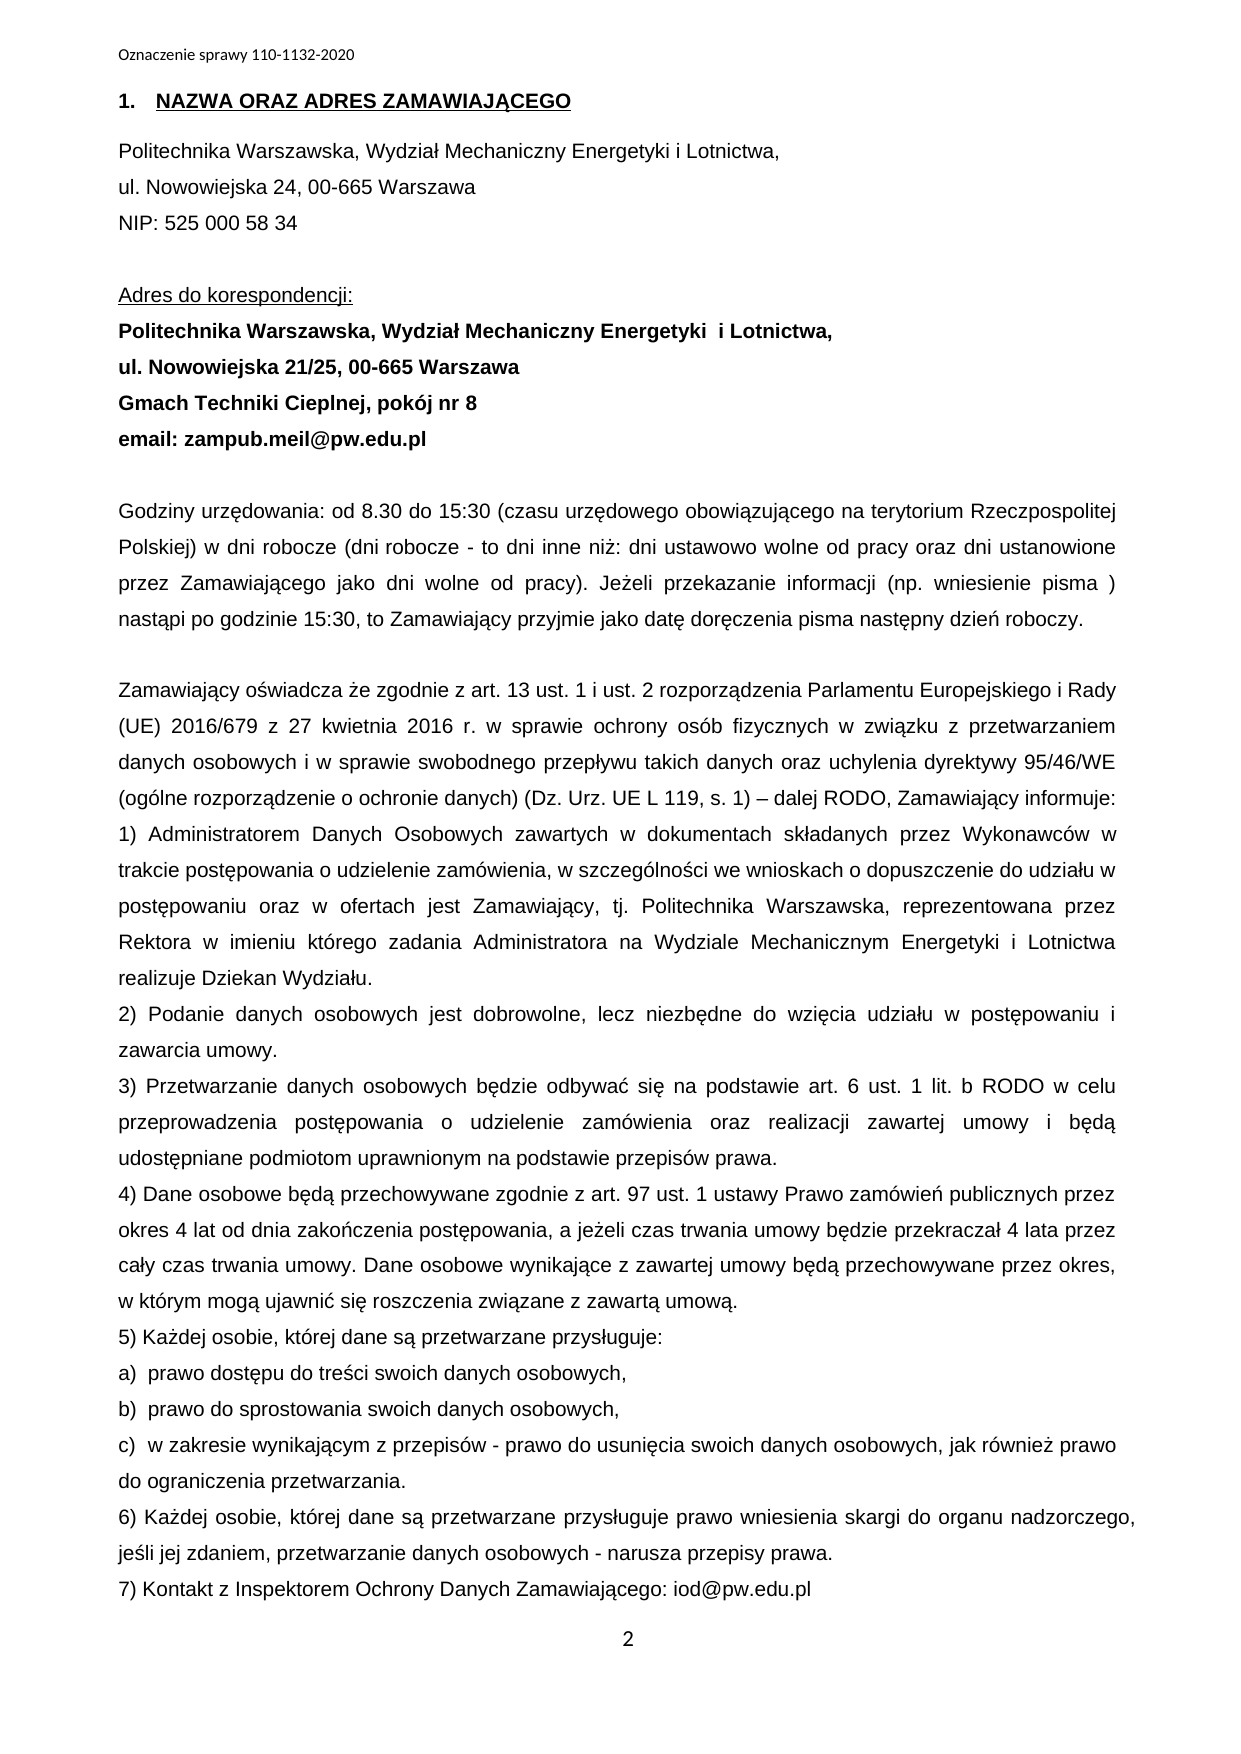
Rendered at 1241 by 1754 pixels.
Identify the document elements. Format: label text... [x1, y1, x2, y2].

text Adres do korespondencji: [118, 283, 1118, 307]
text 2) Podanie danych osobowych jest dobrowolne, lecz niezbędne do wzięcia udziału w postępowaniu i zawarcia umowy. [118, 1002, 1117, 1062]
text email: zampub.meil@pw.edu.pl [118, 427, 1118, 451]
text 7) Kontakt z Inspektorem Ochrony Danych Zamawiającego: iod@pw.edu.pl [118, 1577, 1137, 1601]
text NIP: 525 000 58 34 [118, 211, 1118, 235]
text Politechnika Warszawska, Wydział Mechaniczny Energetyki i Lotnictwa, [118, 139, 1118, 163]
text 6) Każdej osobie, której dane są przetwarzane przysługuje prawo wniesienia skargi do organu nadzorczego, jeśli jej zdaniem, przetwarzanie danych osobowych - narusza przepisy prawa. [118, 1505, 1137, 1565]
list NAZWA ORAZ ADRES ZAMAWIAJĄCEGO [118, 89, 1118, 113]
text Zamawiający oświadcza że zgodnie z art. 13 ust. 1 i ust. 2 rozporządzenia Parlamentu Europejskiego i Rady (UE) 2016/679 z 27 kwietnia 2016 r. w sprawie ochrony osób fizycznych w związku z przetwarzaniem danych osobowych i w sprawie swobodnego przepływu takich danych oraz uchylenia dyrektywy 95/46/WE (ogólne rozporządzenie o ochronie danych) (Dz. Urz. UE L 119, s. 1) – dalej RODO, Zamawiający informuje: [118, 678, 1117, 810]
text ul. Nowowiejska 24, 00-665 Warszawa [118, 175, 1118, 199]
text b) prawo do sprostowania swoich danych osobowych, [118, 1397, 1117, 1421]
text Politechnika Warszawska, Wydział Mechaniczny Energetyki i Lotnictwa, [118, 319, 1118, 343]
text ul. Nowowiejska 21/25, 00-665 Warszawa [118, 355, 1118, 379]
text Gmach Techniki Cieplnej, pokój nr 8 [118, 391, 1118, 415]
text a) prawo dostępu do treści swoich danych osobowych, [118, 1361, 1117, 1385]
text c) w zakresie wynikającym z przepisów - prawo do usunięcia swoich danych osobowych, jak również prawo do ograniczenia przetwarzania. [118, 1433, 1117, 1493]
text 3) Przetwarzanie danych osobowych będzie odbywać się na podstawie art. 6 ust. 1 lit. b RODO w celu przeprowadzenia postępowania o udzielenie zamówienia oraz realizacji zawartej umowy i będą udostępniane podmiotom uprawnionym na podstawie przepisów prawa. [118, 1074, 1117, 1169]
text 4) Dane osobowe będą przechowywane zgodnie z art. 97 ust. 1 ustawy Prawo zamówień publicznych przez okres 4 lat od dnia zakończenia postępowania, a jeżeli czas trwania umowy będzie przekraczał 4 lata przez cały czas trwania umowy. Dane osobowe wynikające z zawartej umowy będą przechowywane przez okres, w którym mogą ujawnić się roszczenia związane z zawartą umową. [118, 1181, 1117, 1313]
text 5) Każdej osobie, której dane są przetwarzane przysługuje: [118, 1325, 1117, 1349]
text 1) Administratorem Danych Osobowych zawartych w dokumentach składanych przez Wykonawców w trakcie postępowania o udzielenie zamówienia, w szczególności we wnioskach o dopuszczenie do udziału w postępowaniu oraz w ofertach jest Zamawiający, tj. Politechnika Warszawska, reprezentowana przez Rektora w imieniu którego zadania Administratora na Wydziale Mechanicznym Energetyki i Lotnictwa realizuje Dziekan Wydziału. [118, 822, 1117, 990]
text Godziny urzędowania: od 8.30 do 15:30 (czasu urzędowego obowiązującego na terytorium Rzeczpospolitej Polskiej) w dni robocze (dni robocze - to dni inne niż: dni ustawowo wolne od pracy oraz dni ustanowione przez Zamawiającego jako dni wolne od pracy). Jeżeli przekazanie informacji (np. wniesienie pisma ) nastąpi po godzinie 15:30, to Zamawiający przyjmie jako datę doręczenia pisma następny dzień roboczy. [118, 499, 1118, 630]
